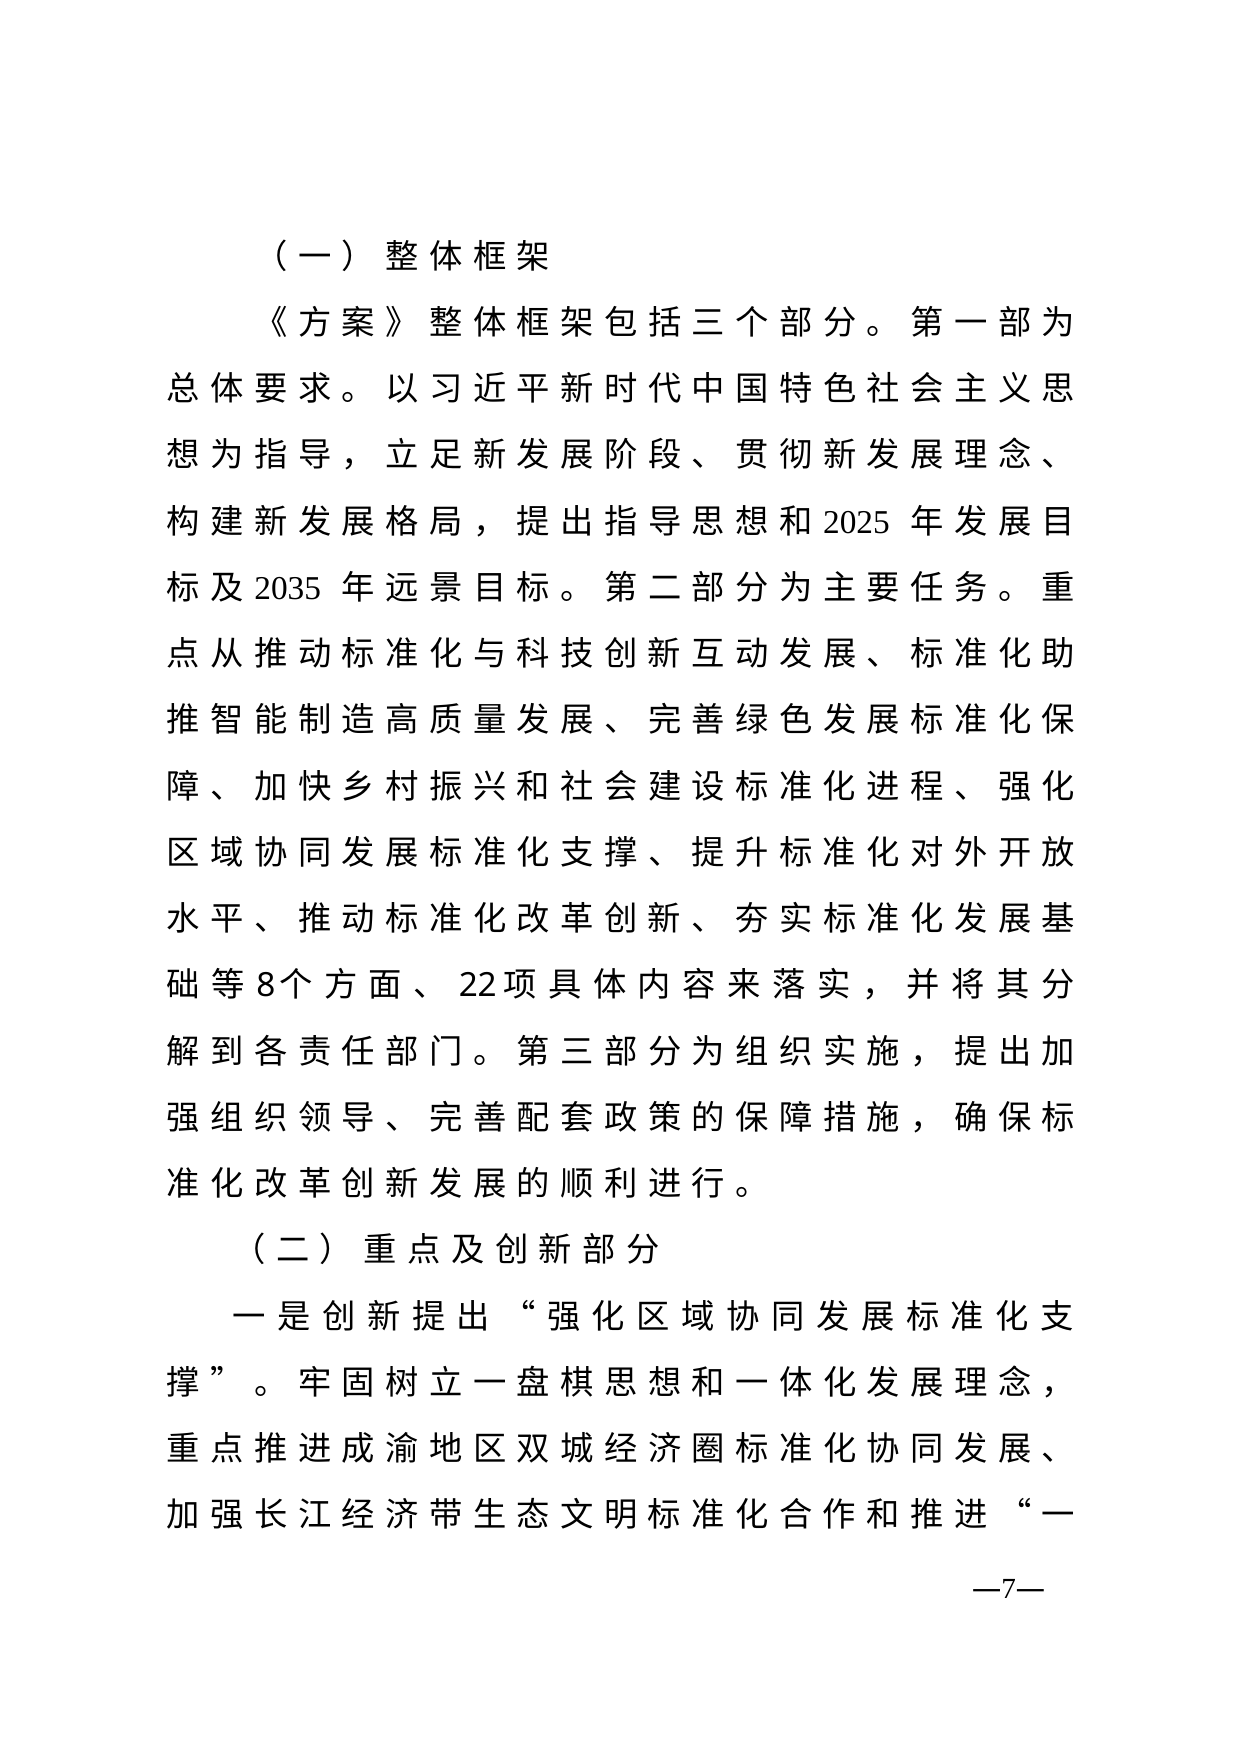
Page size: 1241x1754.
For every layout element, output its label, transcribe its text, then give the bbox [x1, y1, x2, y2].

text 《方案》整体框架包括三个部分。第一部为总体要求。以习近平新时代中国特色社会主义思想为指导，立足新发展阶段、贯彻新发展理念、构建新发展格局，提出指导思想和2025年发展目标及2035年远景目标。第二部分为主要任务。重点从推动标准化与科技创新互动发展、标准化助推智能制造高质量发展、完善绿色发展标准化保障、加快乡村振兴和社会建设标准化进程、强化区域协同发展标准化支撑、提升标准化对外开放水平、推动标准化改革创新、夯实标准化发展基础等8个方面、22项具体内容来落实，并将其分解到各责任部门。第三部分为组织实施，提出加强组织领导、完善配套政策的保障措施，确保标准化改革创新发展的顺利进行。 [167, 287, 1085, 1214]
text （一）整体框架 [167, 220, 1085, 287]
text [167, 1280, 1085, 1545]
text （二）重点及创新部分 [167, 1214, 1085, 1280]
